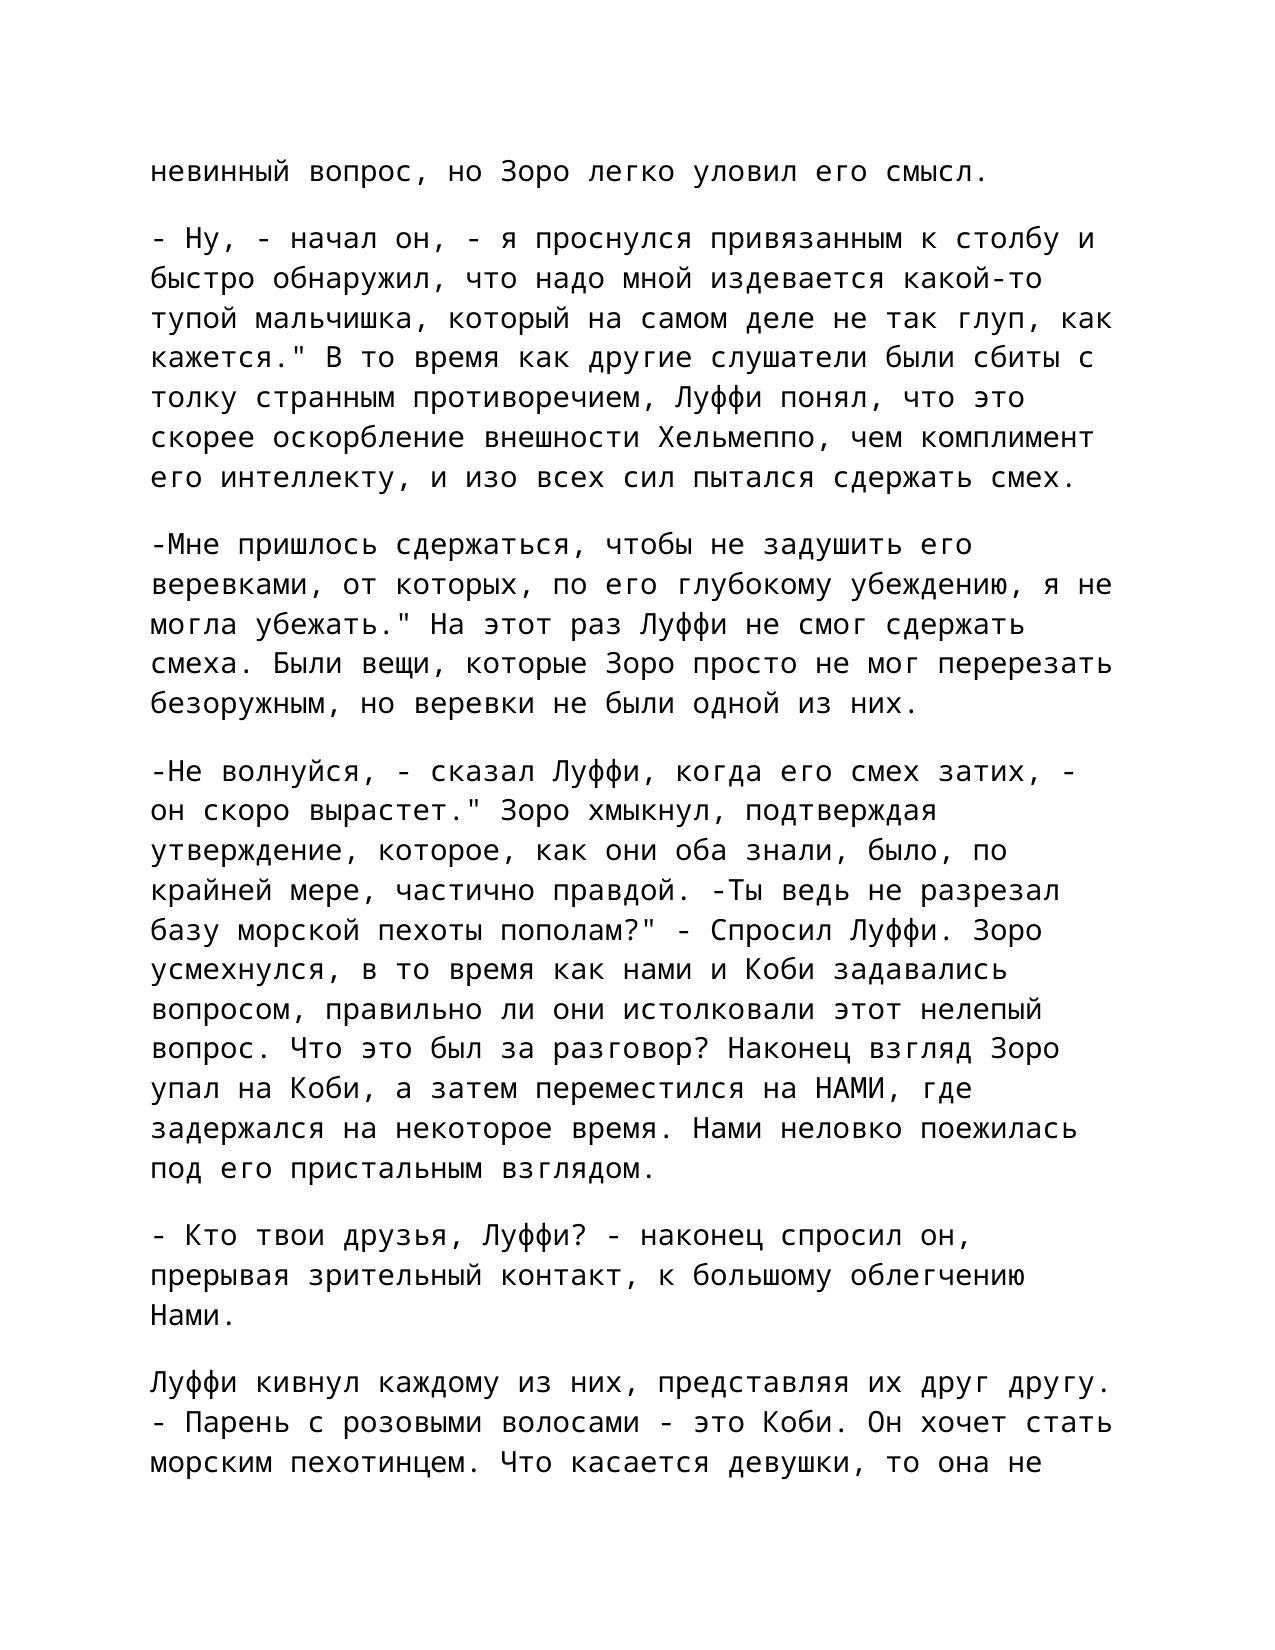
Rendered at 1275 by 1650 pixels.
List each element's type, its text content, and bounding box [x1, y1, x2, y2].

text - Ну, - начал он, - я проснулся привязанным к столбу и быстро обнаружил, что надо мной издевается какой-то тупой мальчишка, который на самом деле не так глуп, как кажется." В то время как другие слушатели были сбиты с толку странным противоречием, Луффи понял, что это скорее оскорбление внешности Хельмеппо, чем комплимент его интеллекту, и изо всех сил пытался сдержать смех. [150, 218, 1125, 496]
text - Кто твои друзья, Луффи? - наконец спросил он, прерывая зрительный контакт, к большому облегчению Нами. [150, 1214, 1125, 1334]
text -Не волнуйся, - сказал Луффи, когда его смех затих, - он скоро вырастет." Зоро хмыкнул, подтверждая утверждение, которое, как они оба знали, было, по крайней мере, частично правдой. -Ты ведь не разрезал базу морской пехоты пополам?" - Спросил Луффи. Зоро усмехнулся, в то время как нами и Коби задавались вопросом, правильно ли они истолковали этот нелепый вопрос. Что это был за разговор? Наконец взгляд Зоро упал на Коби, а затем переместился на НАМИ, где задержался на некоторое время. Нами неловко поежилась под его пристальным взглядом. [150, 750, 1125, 1187]
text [150, 150, 1125, 190]
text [150, 1362, 1125, 1481]
text -Мне пришлось сдержаться, чтобы не задушить его веревками, от которых, по его глубокому убеждению, я не могла убежать." На этот раз Луффи не смог сдержать смеха. Были вещи, которые Зоро просто не мог перерезать безоружным, но веревки не были одной из них. [150, 523, 1125, 722]
